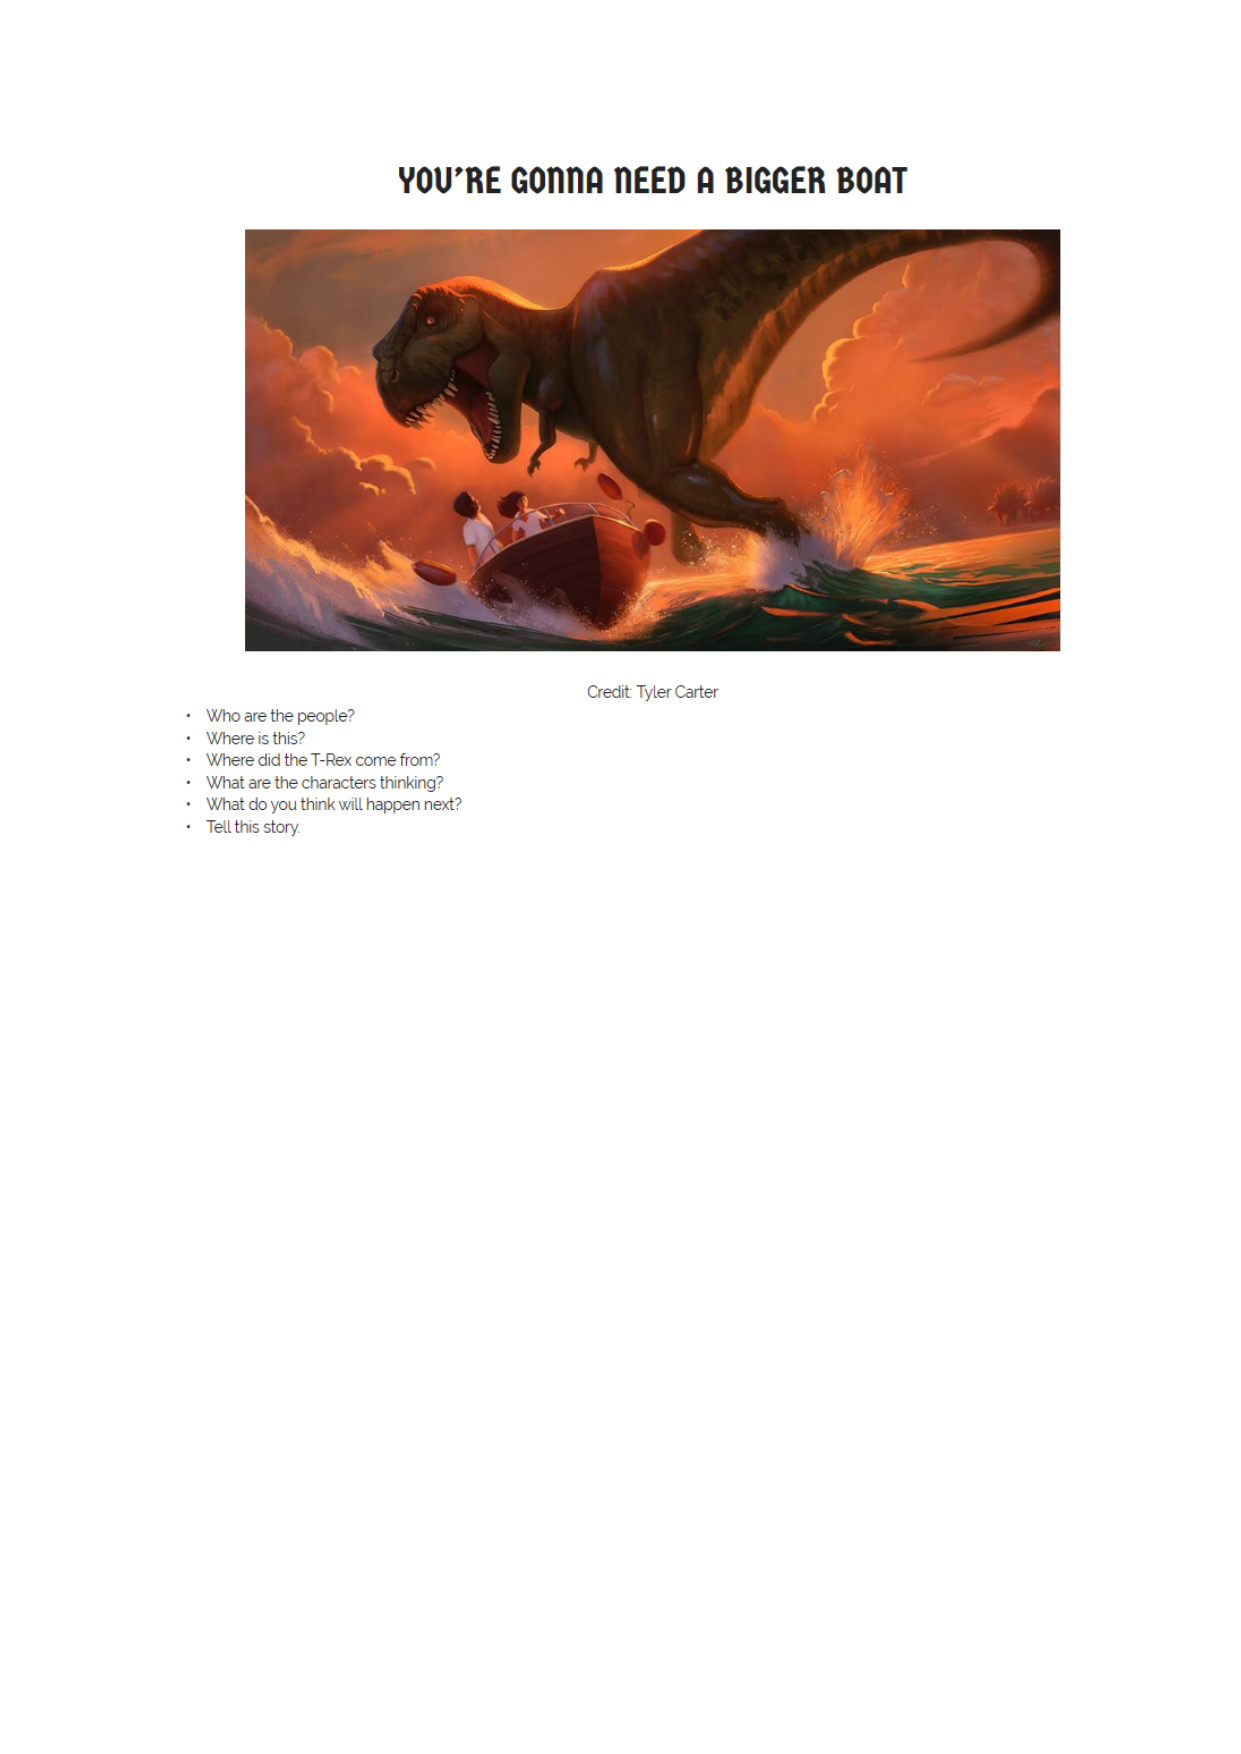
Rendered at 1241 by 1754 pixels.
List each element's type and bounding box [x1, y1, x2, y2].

picture [150, 150, 1091, 843]
